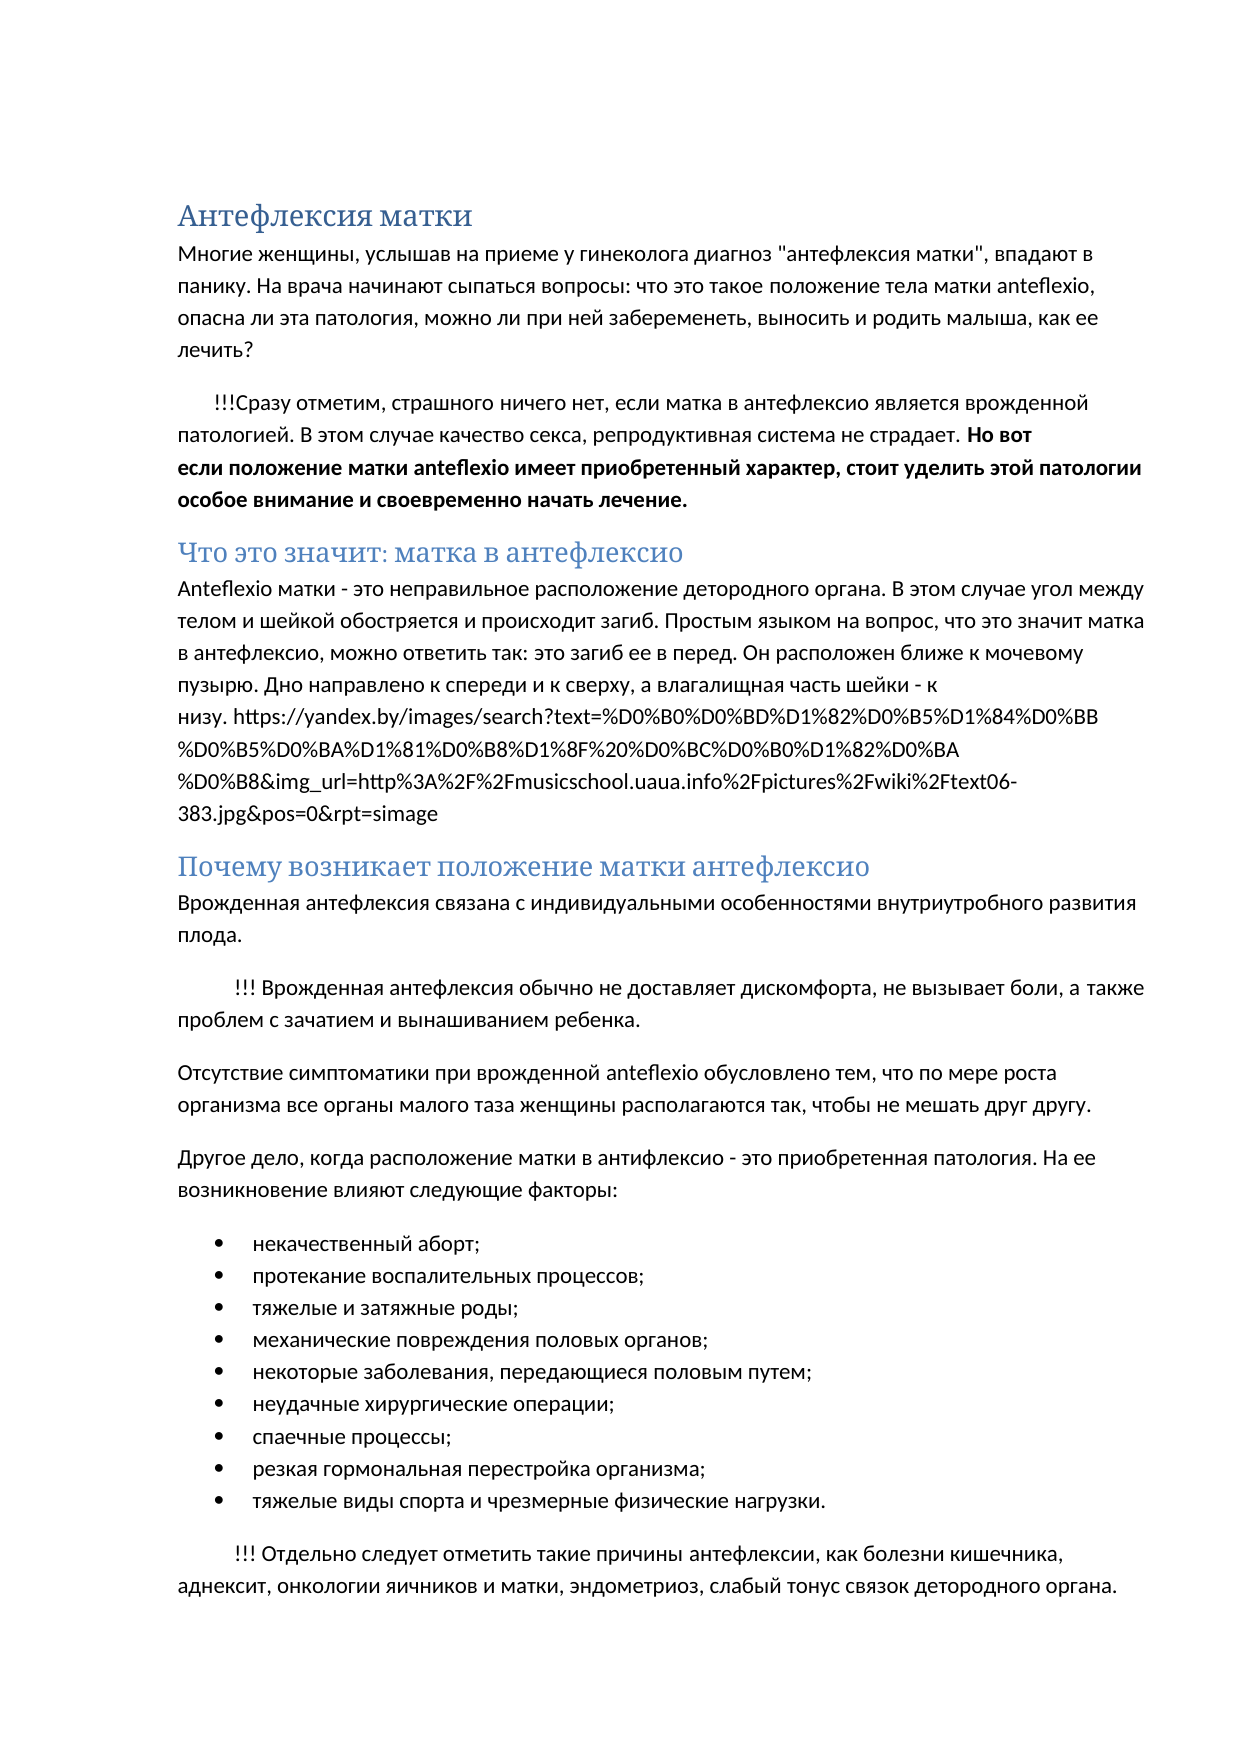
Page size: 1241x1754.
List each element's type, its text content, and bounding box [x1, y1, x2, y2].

text !!!Сразу отметим, страшного ничего нет, если матка в антефлексио является врожденной патологией. В этом случае качество секса, репродуктивная система не страдает. Но вот если положение матки anteflexio имеет приобретенный характер, стоит уделить этой патологии особое внимание и своевременно начать лечение. [177, 388, 1152, 513]
list некоторые заболевания, передающиеся половым путем; [215, 1357, 1152, 1385]
list неудачные хирургические операции; [215, 1389, 1152, 1418]
text !!! Врожденная антефлексия обычно не доставляет дискомфорта, не вызывает боли, а также проблем с зачатием и вынашиванием ребенка. [177, 973, 1152, 1033]
list тяжелые и затяжные роды; [215, 1293, 1152, 1321]
list тяжелые виды спорта и чрезмерные физические нагрузки. [215, 1486, 1152, 1514]
text Врожденная антефлексия связана с индивидуальными особенностями внутриутробного развития плода. [177, 888, 1152, 948]
list механические повреждения половых органов; [215, 1325, 1152, 1353]
text Другое дело, когда расположение матки в антифлексио - это приобретенная патология. На ее возникновение влияют следующие факторы: [177, 1143, 1152, 1204]
list некачественный аборт; [215, 1229, 1152, 1257]
text Anteflexio матки - это неправильное расположение детородного органа. В этом случае угол между телом и шейкой обостряется и происходит загиб. Простым языком на вопрос, что это значит матка в антефлексио, можно ответить так: это загиб ее в перед. Он расположен ближе к мочевому пузырю. Дно направлено к спереди и к сверху, а влагалищная часть шейки - к низу. https://yandex.by/images/search?text=%D0%B0%D0%BD%D1%82%D0%B5%D1%84%D0%BB%D0%B5%D0%BA%D1%81%D0%B8%D1%8F%20%D0%BC%D0%B0%D1%82%D0%BA%D0%B8&img_url=http%3A%2F%2Fmusicschool.uaua.info%2Fpictures%2Fwiki%2Ftext06-383.jpg&pos=0&rpt=simage [177, 574, 1152, 827]
list резкая гормональная перестройка организма; [215, 1454, 1152, 1482]
subtitle Что это значит: матка в антефлексио [177, 538, 1152, 569]
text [177, 1539, 1152, 1599]
text Многие женщины, услышав на приеме у гинеколога диагноз "антефлексия матки", впадают в панику. На врача начинают сыпаться вопросы: что это такое положение тела матки anteflexio, опасна ли эта патология, можно ли при ней забеременеть, выносить и родить малыша, как ее лечить? [177, 239, 1152, 363]
subtitle Почему возникает положение матки антефлексио [177, 852, 1152, 883]
text Отсутствие симптоматики при врожденной anteflexio обусловлено тем, что по мере роста организма все органы малого таза женщины располагаются так, чтобы не мешать друг другу. [177, 1058, 1152, 1118]
list спаечные процессы; [215, 1422, 1152, 1450]
list протекание воспалительных процессов; [215, 1261, 1152, 1289]
subtitle Антефлексия матки [177, 200, 1152, 234]
